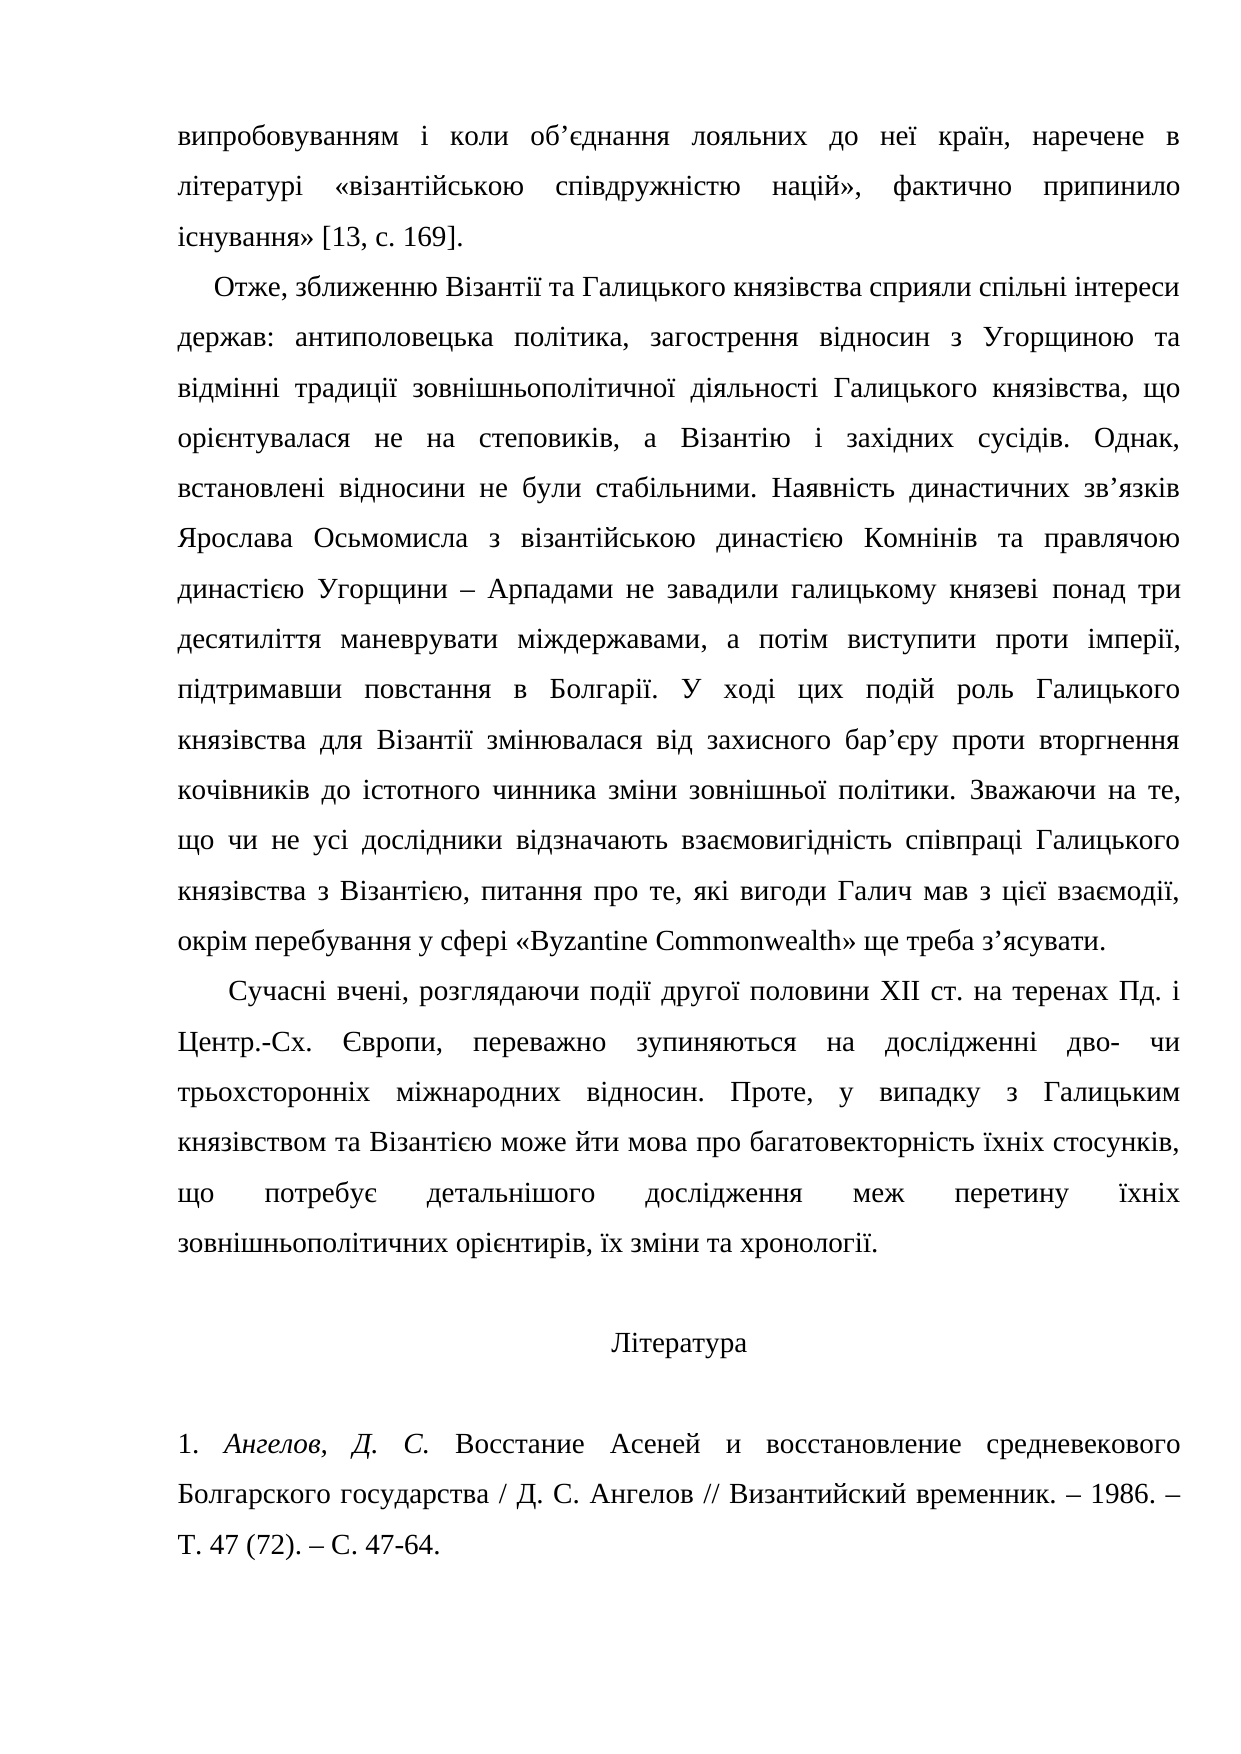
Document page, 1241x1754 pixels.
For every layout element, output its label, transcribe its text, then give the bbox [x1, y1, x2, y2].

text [177, 118, 1181, 252]
text Сучасні вчені, розглядаючи події другої половини ХІІ ст. на теренах Пд. і Центр.-Сх. Європи, переважно зупиняються на дослідженні дво- чи трьохсторонніх міжнародних відносин. Проте, у випадку з Галицьким князівством та Візантією може йти мова про багатовекторність їхніх стосунків, що потребує детальнішого дослідження меж перетину їхніх зовнішньополітичних орієнтирів, їх зміни та хронології. [177, 973, 1181, 1258]
text Література [177, 1326, 1181, 1359]
text 1. Ангелов, Д. С. Восстание Асеней и восстановление средневекового Болгарского государства / Д. С. Ангелов // Византийский временник. – 1986. – Т. 47 (72). – С. 47-64. [177, 1426, 1181, 1560]
text Отже, зближенню Візантії та Галицького князівства сприяли спільні інтереси держав: антиполовецька політика, загострення відносин з Угорщиною та відмінні традиції зовнішньополітичної діяльності Галицького князівства, що орієнтувалася не на степовиків, а Візантію і західних сусідів. Однак, встановлені відносини не були стабільними. Наявність династичних зв’язків Ярослава Осьмомисла з візантійською династією Комнінів та правлячою династією Угорщини – Арпадами не завадили галицькому князеві понад три десятиліття маневрувати міждержавами, а потім виступити проти імперії, підтримавши повстання в Болгарії. У ході цих подій роль Галицького князівства для Візантії змінювалася від захисного бар’єру проти вторгнення кочівників до істотного чинника зміни зовнішньої політики. Зважаючи на те, що чи не усі дослідники відзначають взаємовигідність співпраці Галицького князівства з Візантією, питання про те, які вигоди Галич мав з цієї взаємодії, окрім перебування у сфері «Byzantine Commonwealth» ще треба з’ясувати. [177, 269, 1181, 957]
